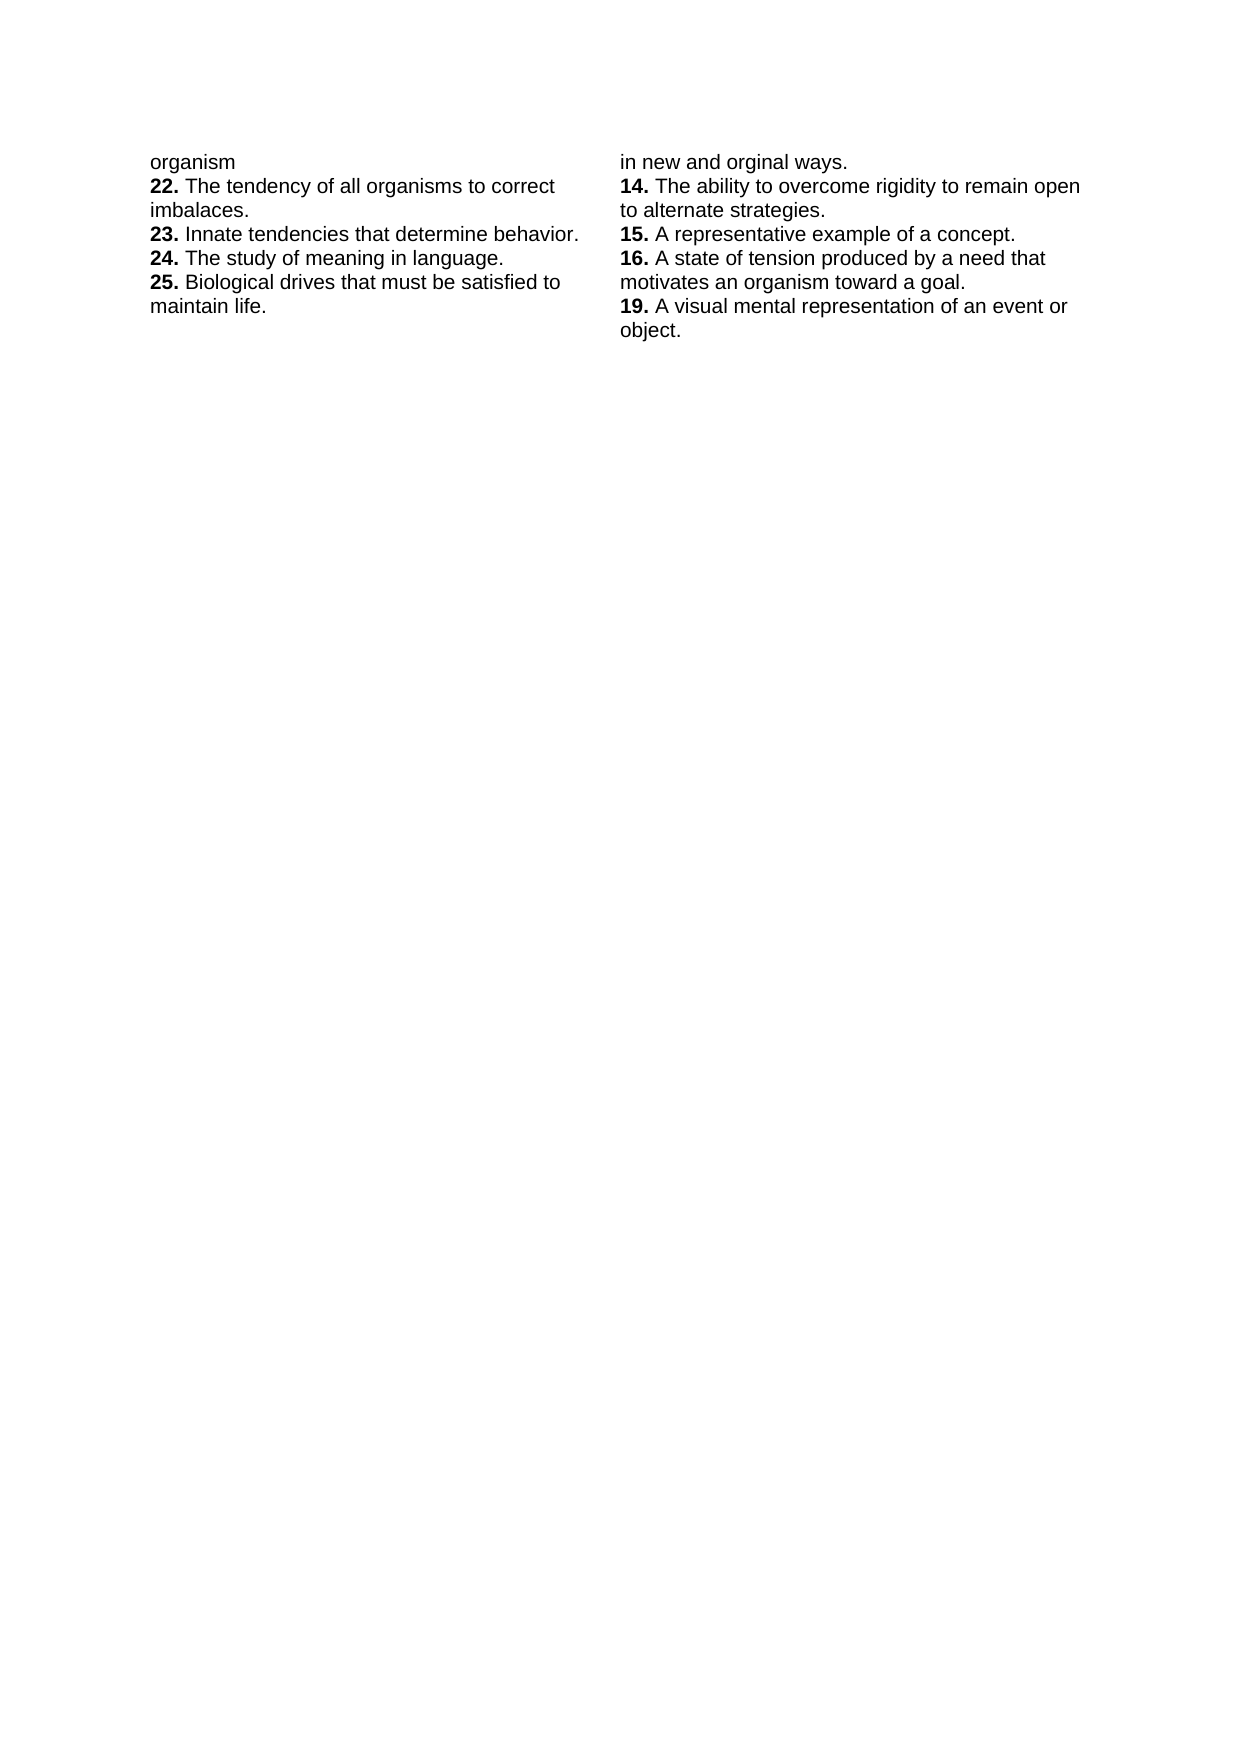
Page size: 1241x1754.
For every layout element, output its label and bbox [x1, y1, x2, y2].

table_header [620, 150, 1090, 342]
table_header [150, 150, 620, 342]
